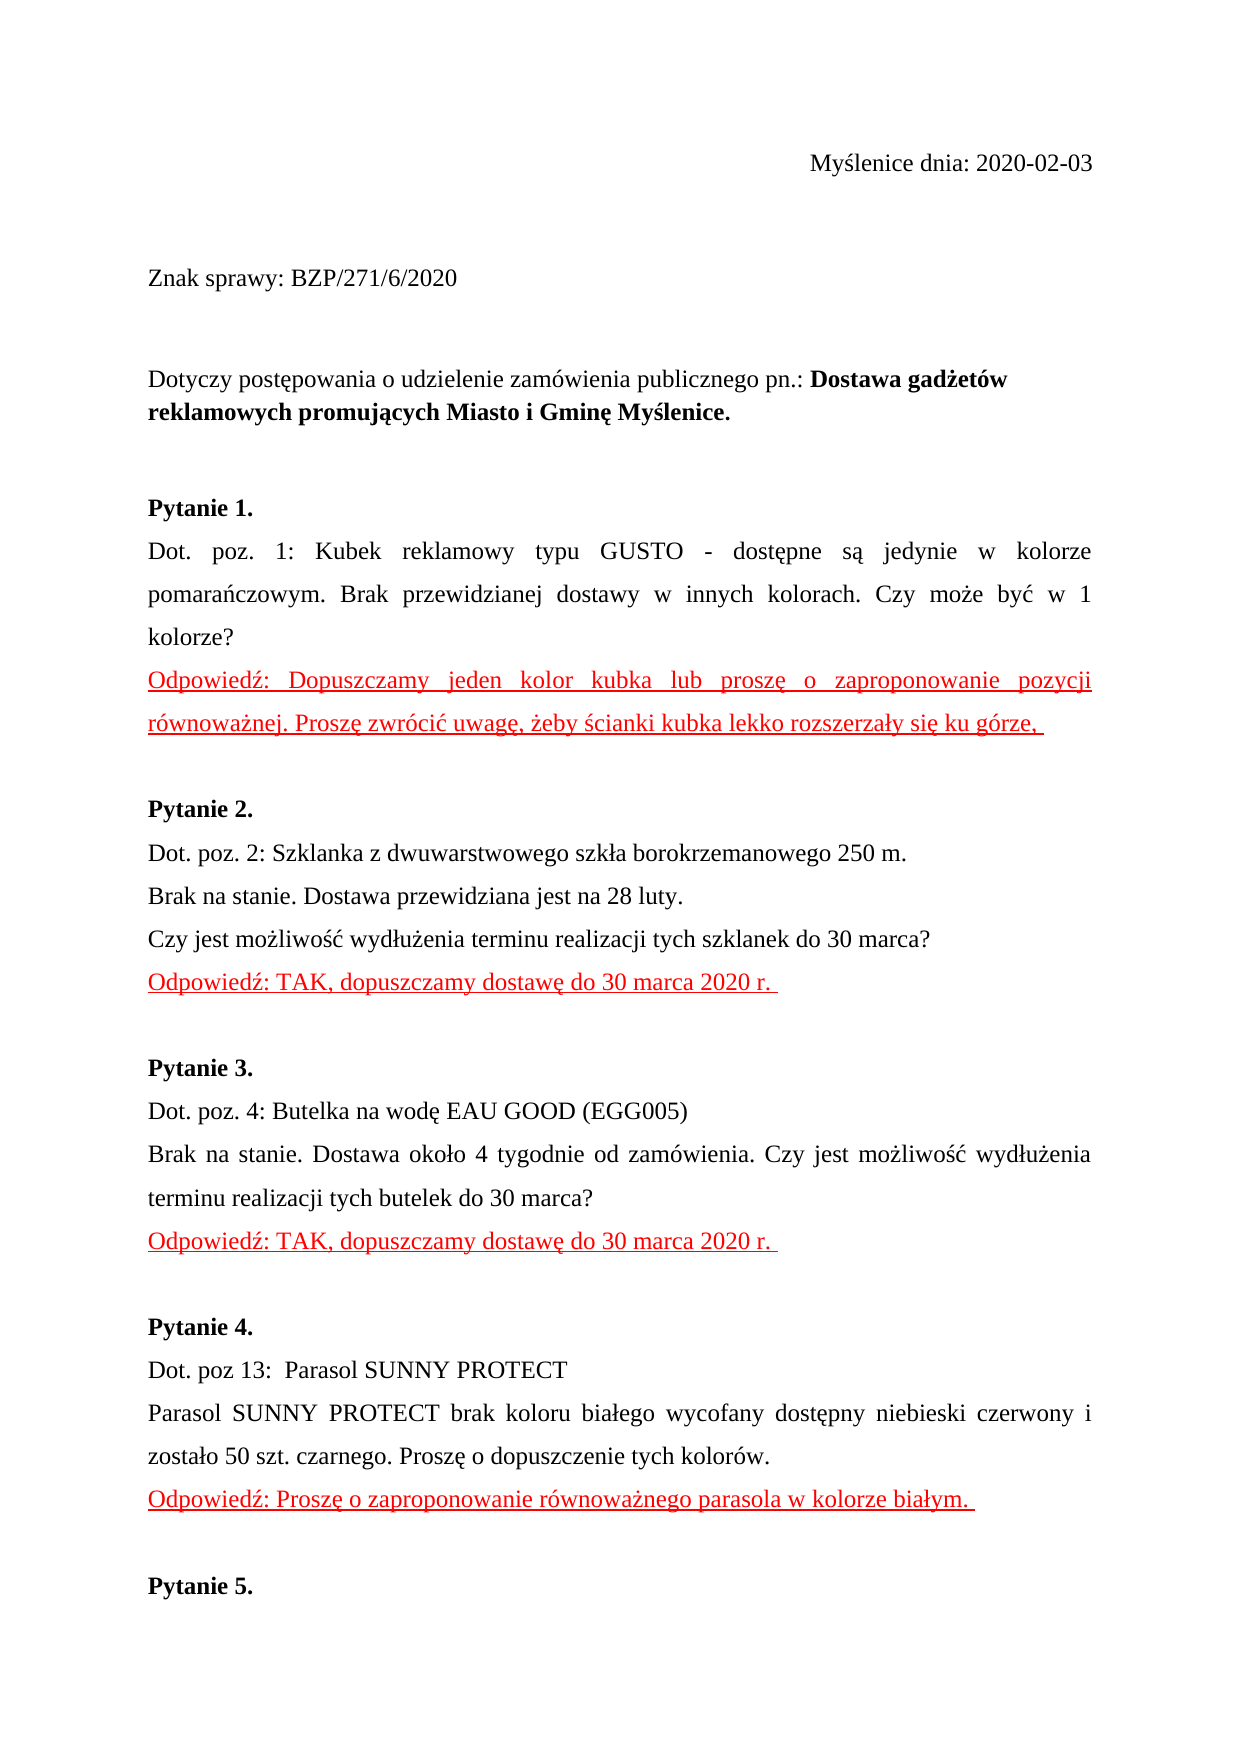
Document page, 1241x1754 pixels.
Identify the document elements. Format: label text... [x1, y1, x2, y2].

text Pytanie 5. [148, 1571, 1093, 1599]
text Parasol SUNNY PROTECT brak koloru białego wycofany dostępny niebieski czerwony i zostało 50 szt. czarnego. Proszę o dopuszczenie tych kolorów. [148, 1398, 1093, 1470]
text Myślenice dnia: 2020-02-03 [148, 148, 1093, 176]
text Odpowiedź: Proszę o zaproponowanie równoważnego parasola w kolorze białym. [148, 1484, 1093, 1513]
text Dotyczy postępowania o udzielenie zamówienia publicznego pn.: Dostawa gadżetów reklamowych promujących Miasto i Gminę Myślenice. [148, 364, 1093, 426]
text Pytanie 2. [148, 794, 1093, 823]
text Odpowiedź: Dopuszczamy jeden kolor kubka lub proszę o zaproponowanie pozycji równoważnej. Proszę zwrócić uwagę, żeby ścianki kubka lekko rozszerzały się ku górze, [148, 665, 1093, 737]
text Brak na stanie. Dostawa około 4 tygodnie od zamówienia. Czy jest możliwość wydłużenia terminu realizacji tych butelek do 30 marca? [148, 1139, 1093, 1211]
text Pytanie 4. [148, 1312, 1093, 1341]
text Dot. poz. 2: Szklanka z dwuwarstwowego szkła borokrzemanowego 250 m. [148, 838, 1093, 866]
text Odpowiedź: TAK, dopuszczamy dostawę do 30 marca 2020 r. [148, 1226, 1093, 1254]
text Pytanie 3. [148, 1053, 1093, 1082]
text Dot. poz. 1: Kubek reklamowy typu GUSTO - dostępne są jedynie w kolorze pomarańczowym. Brak przewidzianej dostawy w innych kolorach. Czy może być w 1 kolorze? [148, 536, 1093, 651]
text Dot. poz. 4: Butelka na wodę EAU GOOD (EGG005) [148, 1096, 1093, 1125]
text Odpowiedź: TAK, dopuszczamy dostawę do 30 marca 2020 r. [148, 967, 1093, 996]
text Dot. poz 13: Parasol SUNNY PROTECT [148, 1355, 1093, 1384]
text Pytanie 1. [148, 493, 1093, 521]
text Znak sprawy: BZP/271/6/2020 [148, 263, 1093, 292]
text Czy jest możliwość wydłużenia terminu realizacji tych szklanek do 30 marca? [148, 924, 1093, 953]
text Brak na stanie. Dostawa przewidziana jest na 28 luty. [148, 881, 1093, 909]
